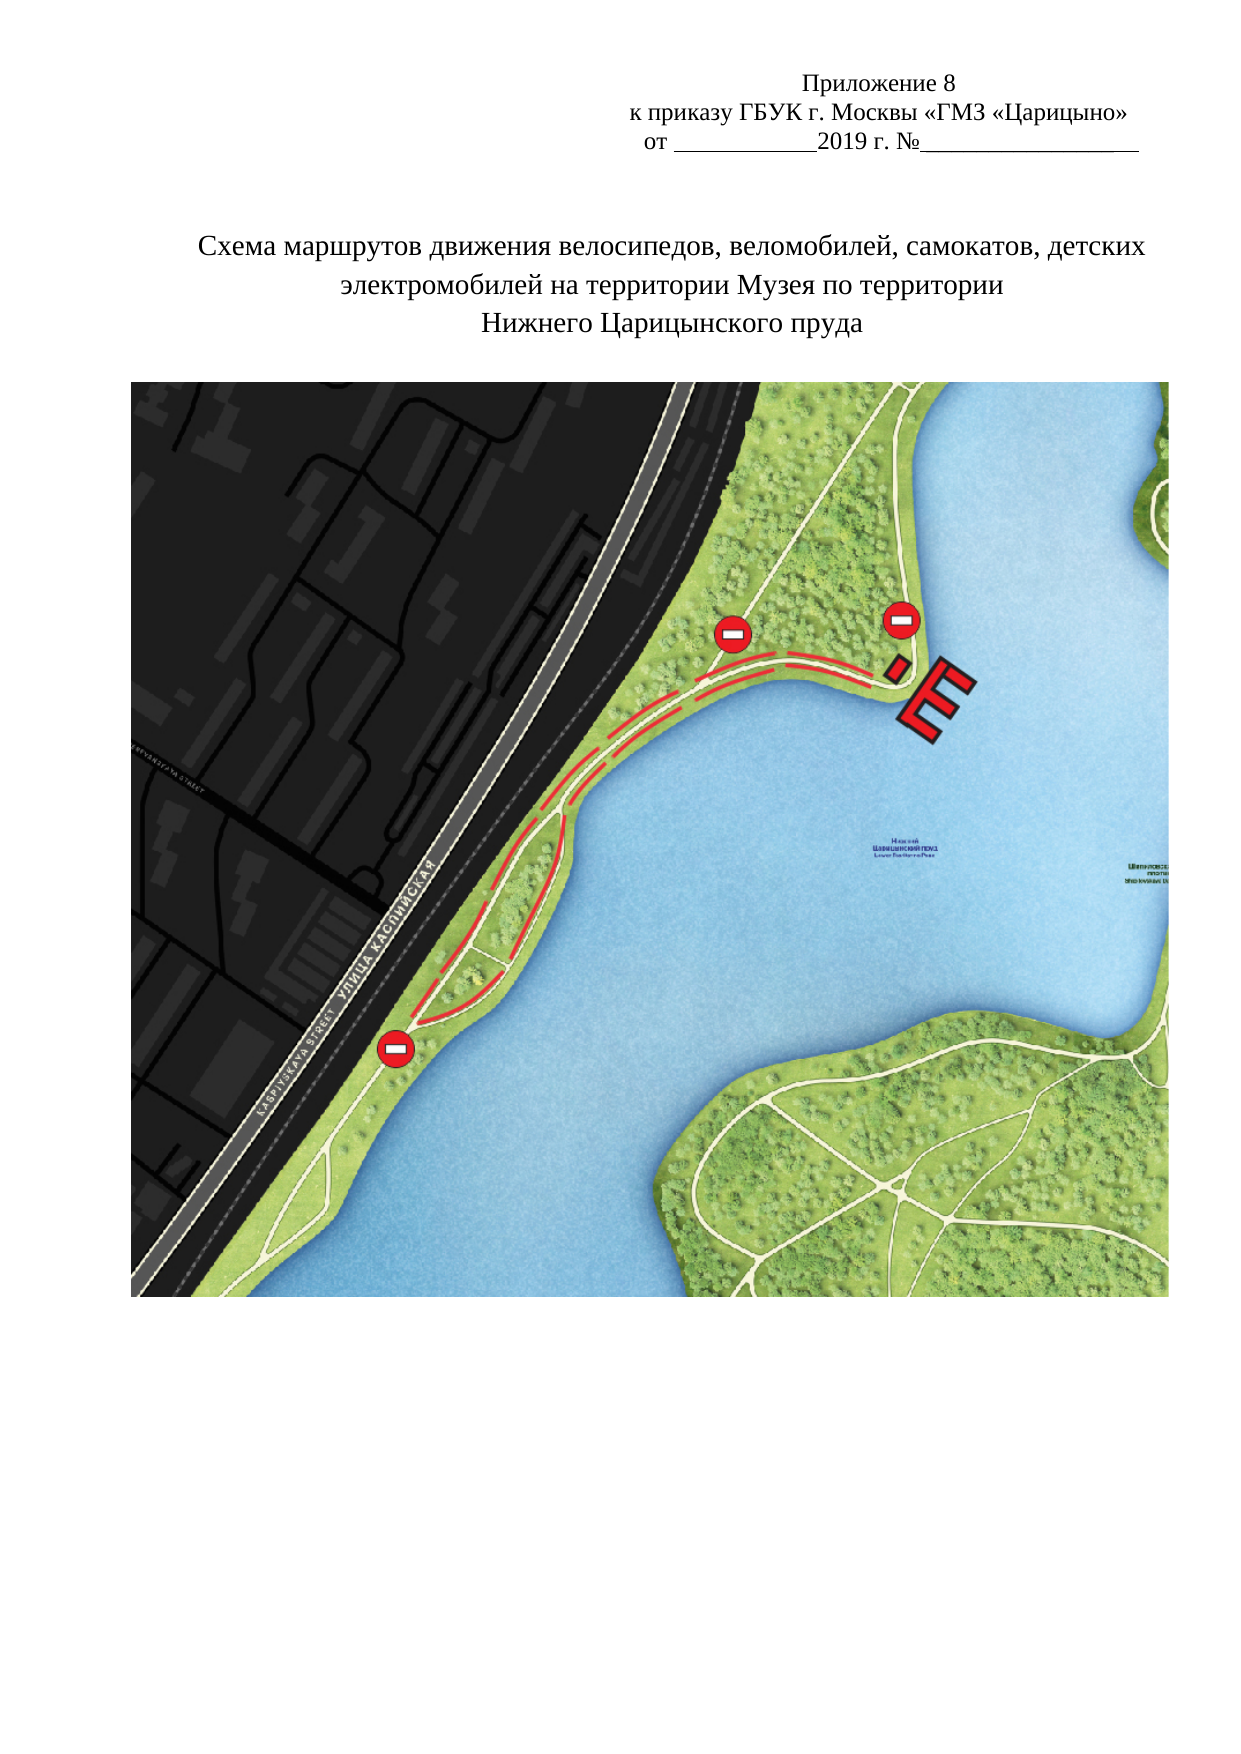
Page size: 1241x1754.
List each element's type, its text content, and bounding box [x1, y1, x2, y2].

text Нижнего Царицынского пруда [162, 305, 1181, 339]
text Схема маршрутов движения велосипедов, веломобилей, самокатов, детских электромобилей на территории Музея по территории [162, 228, 1181, 300]
text от 2019 г. № _______________ [576, 126, 1181, 155]
picture [131, 382, 1169, 1297]
text Приложение 8 [576, 68, 1181, 97]
text к приказу ГБУК г. Москвы «ГМЗ «Царицыно» [576, 97, 1181, 126]
